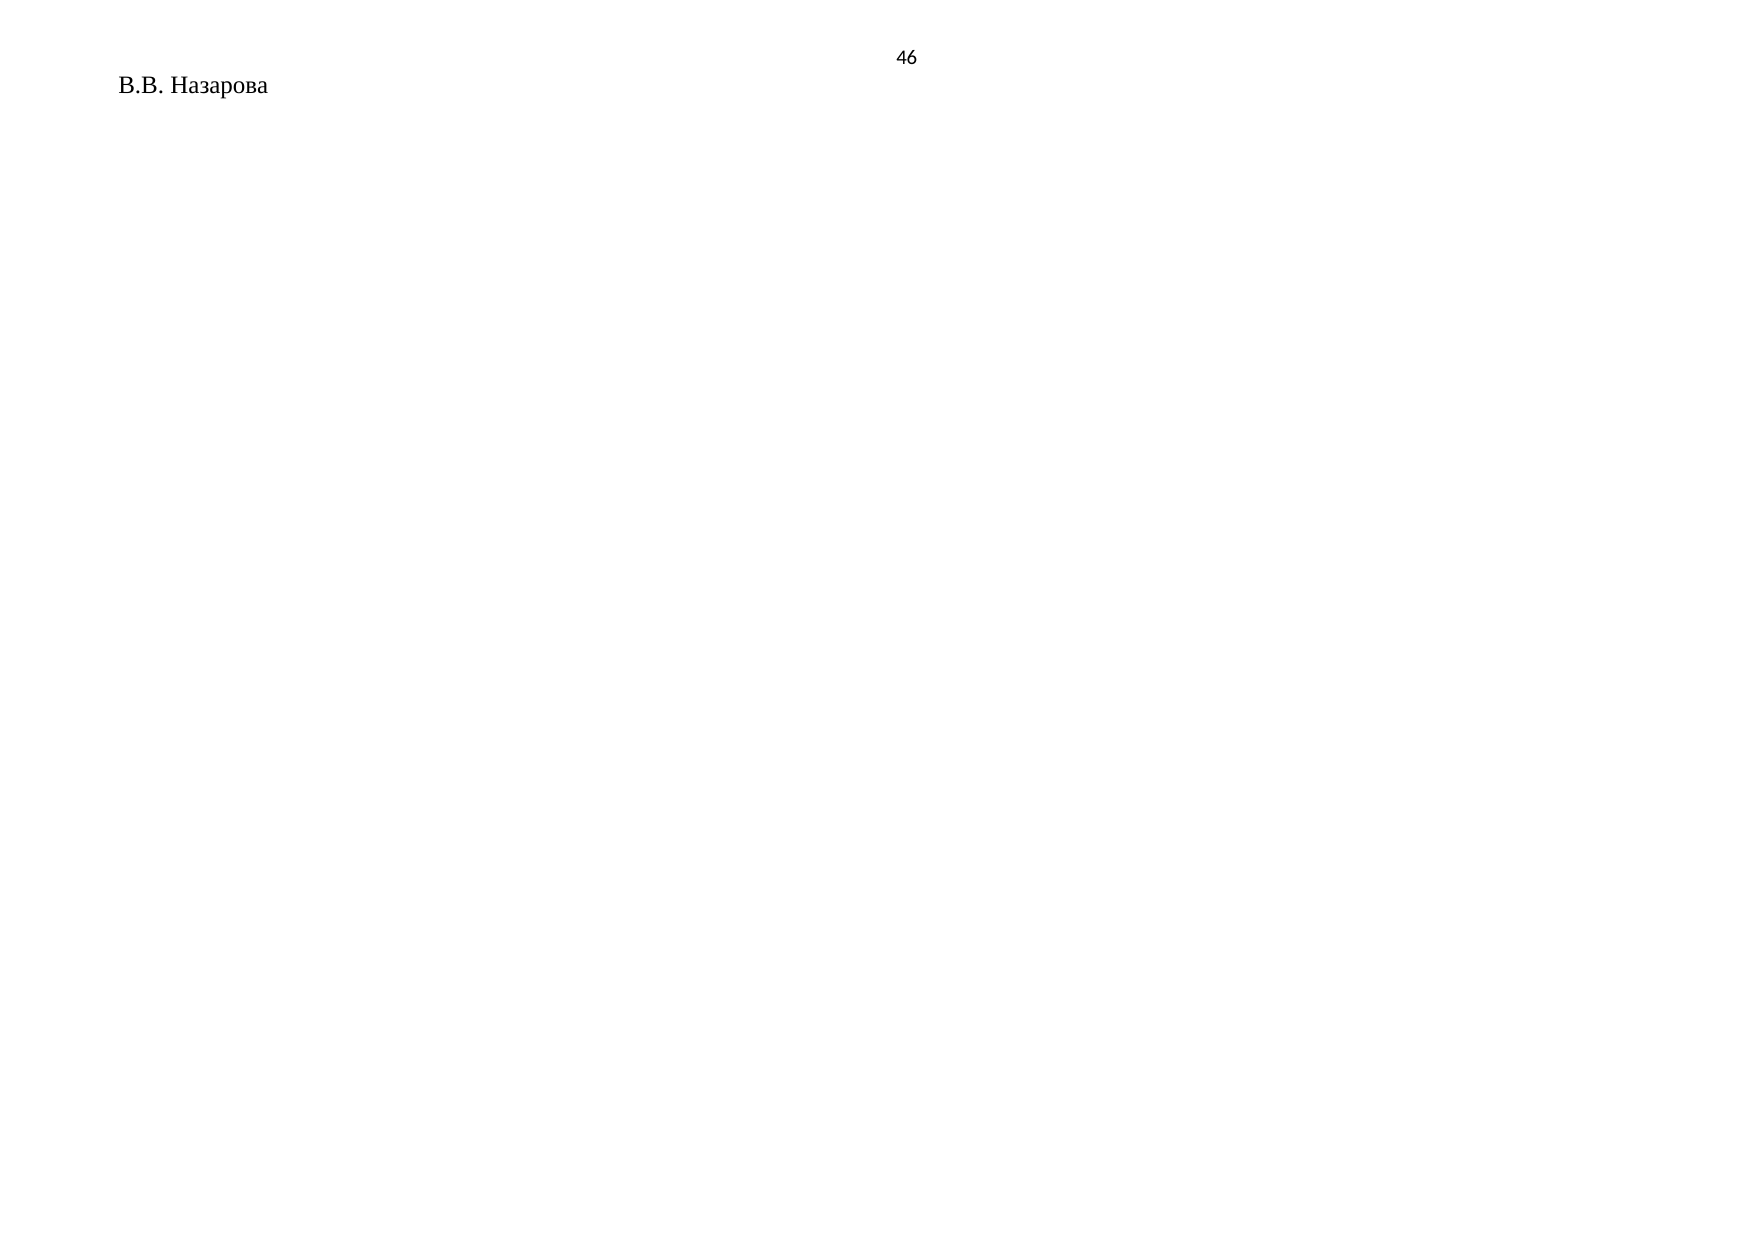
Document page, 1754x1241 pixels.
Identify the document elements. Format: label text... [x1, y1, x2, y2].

text В.В. Назарова [118, 70, 1695, 98]
